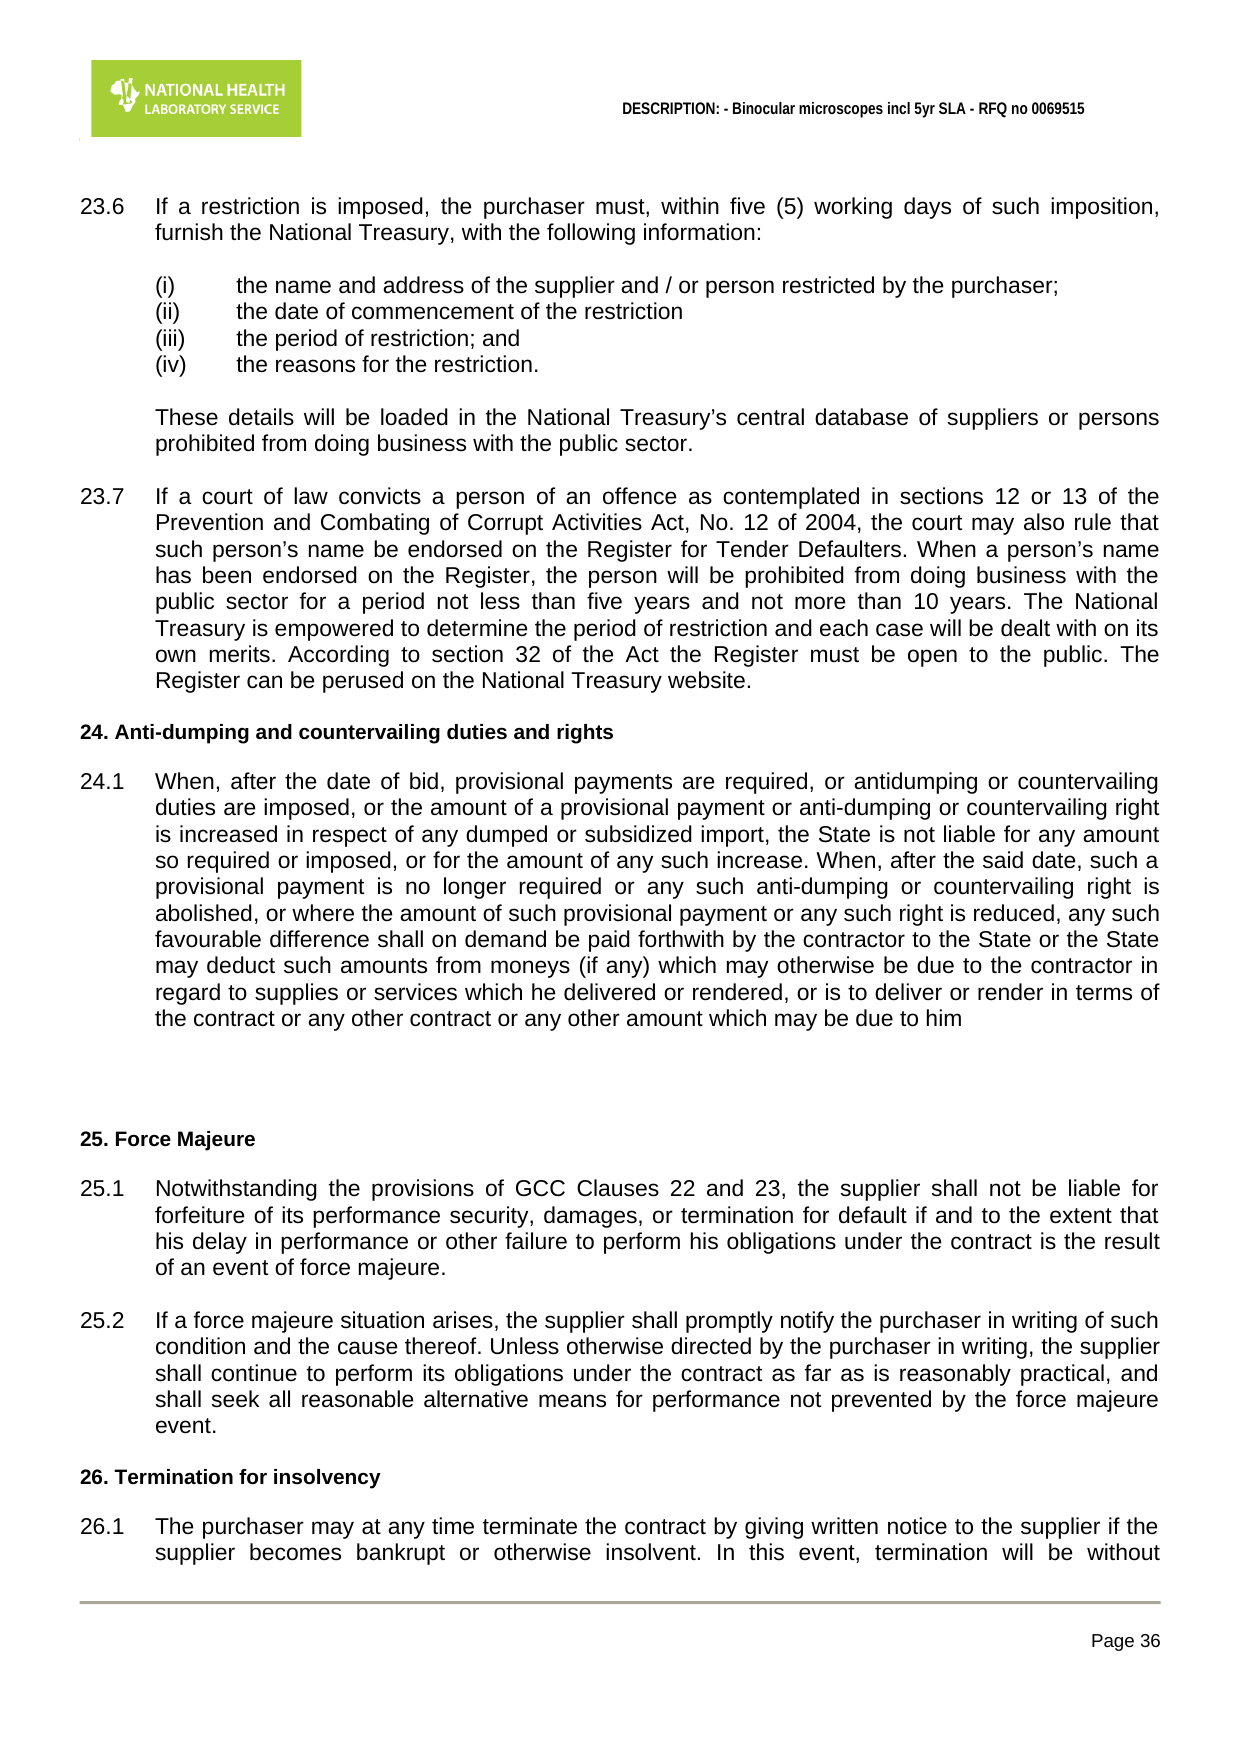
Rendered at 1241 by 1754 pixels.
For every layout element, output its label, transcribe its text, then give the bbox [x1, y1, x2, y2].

text (i) the name and address of the supplier and / or person restricted by the purchaser; [80, 272, 1161, 298]
text These details will be loaded in the National Treasury’s central database of suppliers or persons prohibited from doing business with the public sector. [155, 404, 1161, 456]
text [80, 1513, 1161, 1566]
text (iv) the reasons for the restriction. [80, 351, 1161, 377]
text 24.1 When, after the date of bid, provisional payments are required, or antidumping or countervailing duties are imposed, or the amount of a provisional payment or anti-dumping or countervailing right is increased in respect of any dumped or subsidized import, the State is not liable for any amount so required or imposed, or for the amount of any such increase. When, after the said date, such a provisional payment is no longer required or any such anti-dumping or countervailing right is abolished, or where the amount of such provisional payment or any such right is reduced, any such favourable difference shall on demand be paid forthwith by the contractor to the State or the State may deduct such amounts from moneys (if any) which may otherwise be due to the contractor in regard to supplies or services which he delivered or rendered, or is to deliver or render in terms of the contract or any other contract or any other amount which may be due to him [80, 768, 1161, 1031]
text (ii) the date of commencement of the restriction [80, 298, 1161, 325]
text 25. Force Majeure [80, 1127, 1161, 1151]
text 23.7 If a court of law convicts a person of an offence as contemplated in sections 12 or 13 of the Prevention and Combating of Corrupt Activities Act, No. 12 of 2004, the court may also rule that such person’s name be endorsed on the Register for Tender Defaulters. When a person’s name has been endorsed on the Register, the person will be prohibited from doing business with the public sector for a period not less than five years and not more than 10 years. The National Treasury is empowered to determine the period of restriction and each case will be dealt with on its own merits. According to section 32 of the Act the Register must be open to the public. The Register can be perused on the National Treasury website. [80, 483, 1161, 694]
text (iii) the period of restriction; and [80, 325, 1161, 351]
text 25.2 If a force majeure situation arises, the supplier shall promptly notify the purchaser in writing of such condition and the cause thereof. Unless otherwise directed by the purchaser in writing, the supplier shall continue to perform its obligations under the contract as far as is reasonably practical, and shall seek all reasonable alternative means for performance not prevented by the force majeure event. [80, 1307, 1161, 1439]
text 25.1 Notwithstanding the provisions of GCC Clauses 22 and 23, the supplier shall not be liable for forfeiture of its performance security, damages, or termination for default if and to the extent that his delay in performance or other failure to perform his obligations under the contract is the result of an event of force majeure. [80, 1175, 1161, 1281]
text 24. Anti-dumping and countervailing duties and rights [80, 720, 1161, 744]
text 26. Termination for insolvency [80, 1465, 1161, 1489]
text 23.6 If a restriction is imposed, the purchaser must, within five (5) working days of such imposition, furnish the National Treasury, with the following information: [80, 193, 1161, 246]
picture [91, 60, 302, 137]
